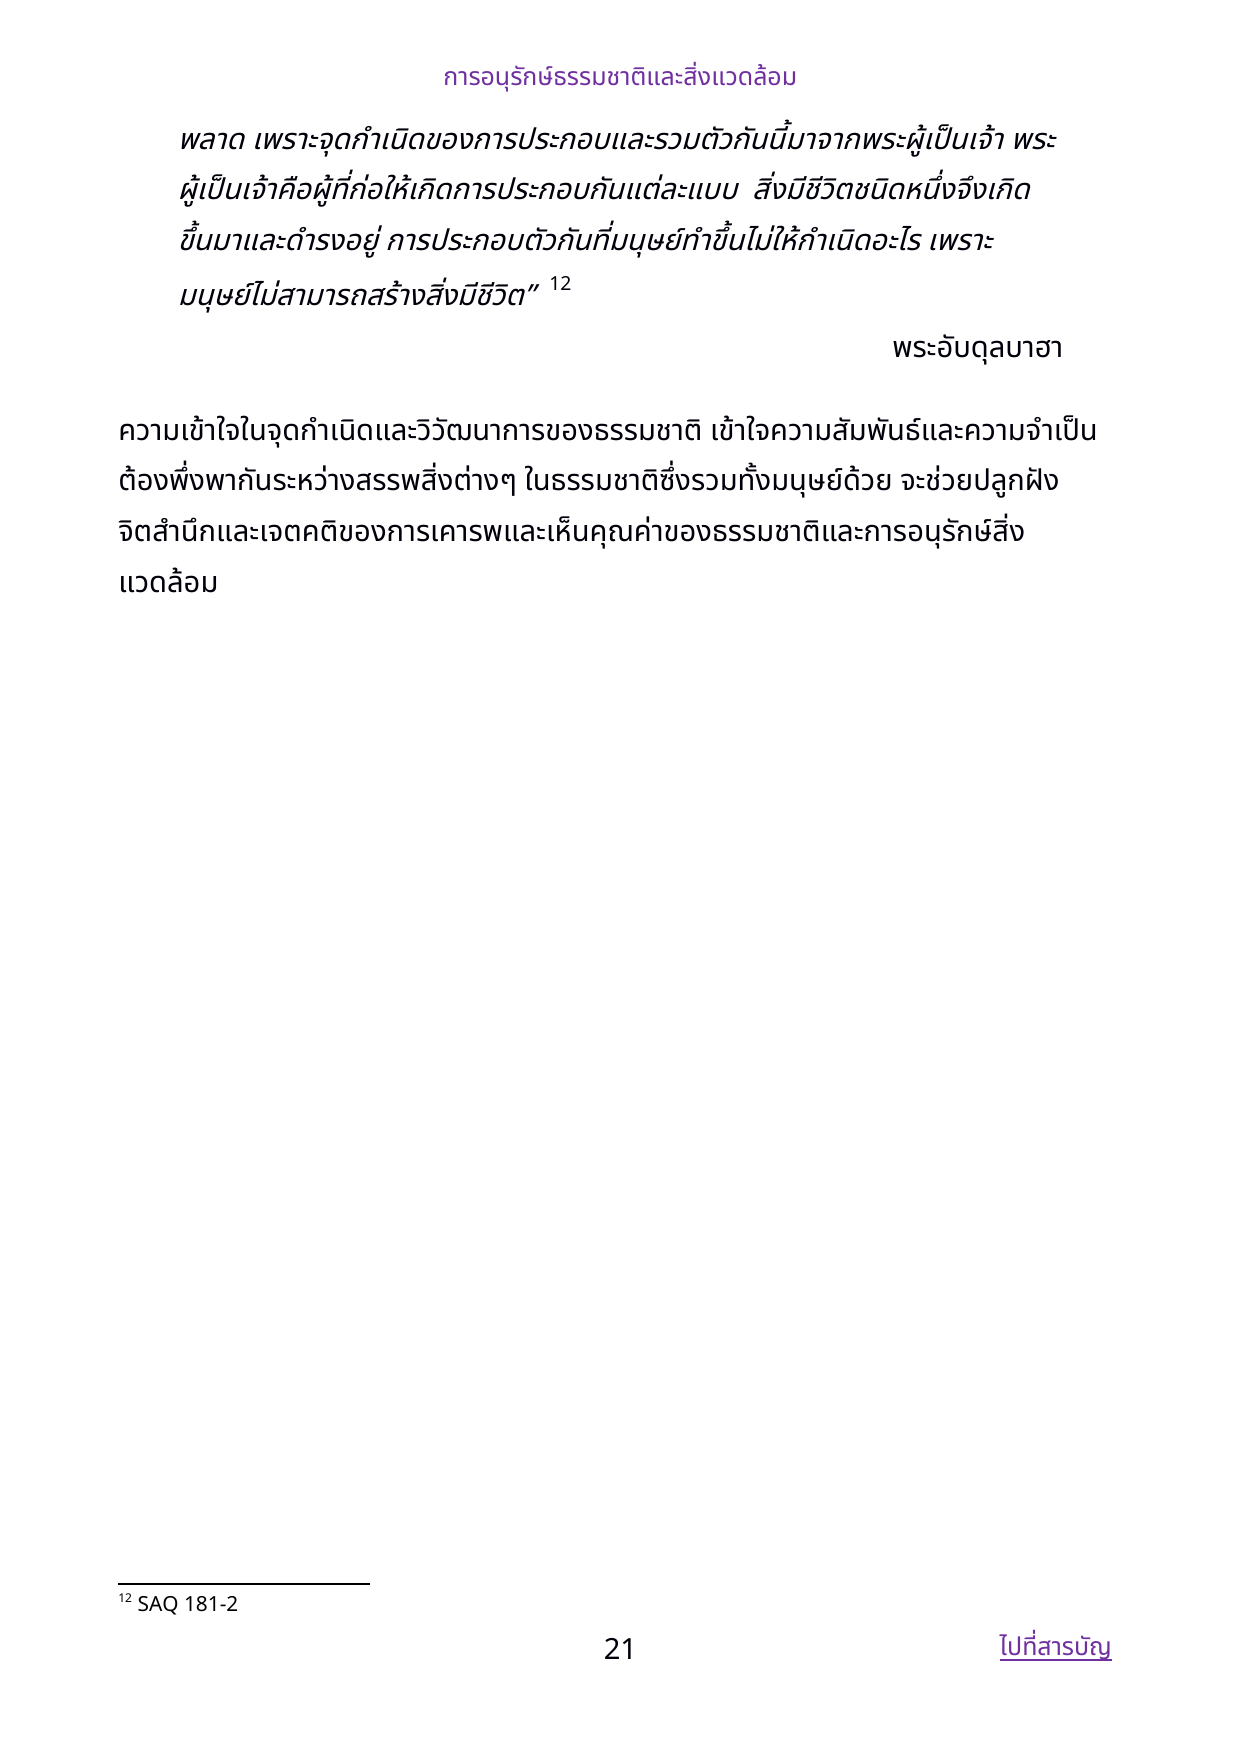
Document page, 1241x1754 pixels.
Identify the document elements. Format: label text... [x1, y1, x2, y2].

text ความเข้าใจในจุดกำเนิดและวิวัฒนาการของธรรมชาติ เข้าใจความสัมพันธ์และความจำเป็นต้องพึ่งพากันระหว่างสรรพสิ่งต่างๆ ในธรรมชาติซึ่งรวมทั้งมนุษย์ด้วย จะช่วยปลูกฝังจิตสำนึกและเจตคติของการเคารพและเห็นคุณค่าของธรรมชาติและการอนุรักษ์สิ่งแวดล้อม [118, 409, 1122, 605]
text พระอับดุลบาฮา [177, 326, 1063, 370]
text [177, 118, 1063, 319]
